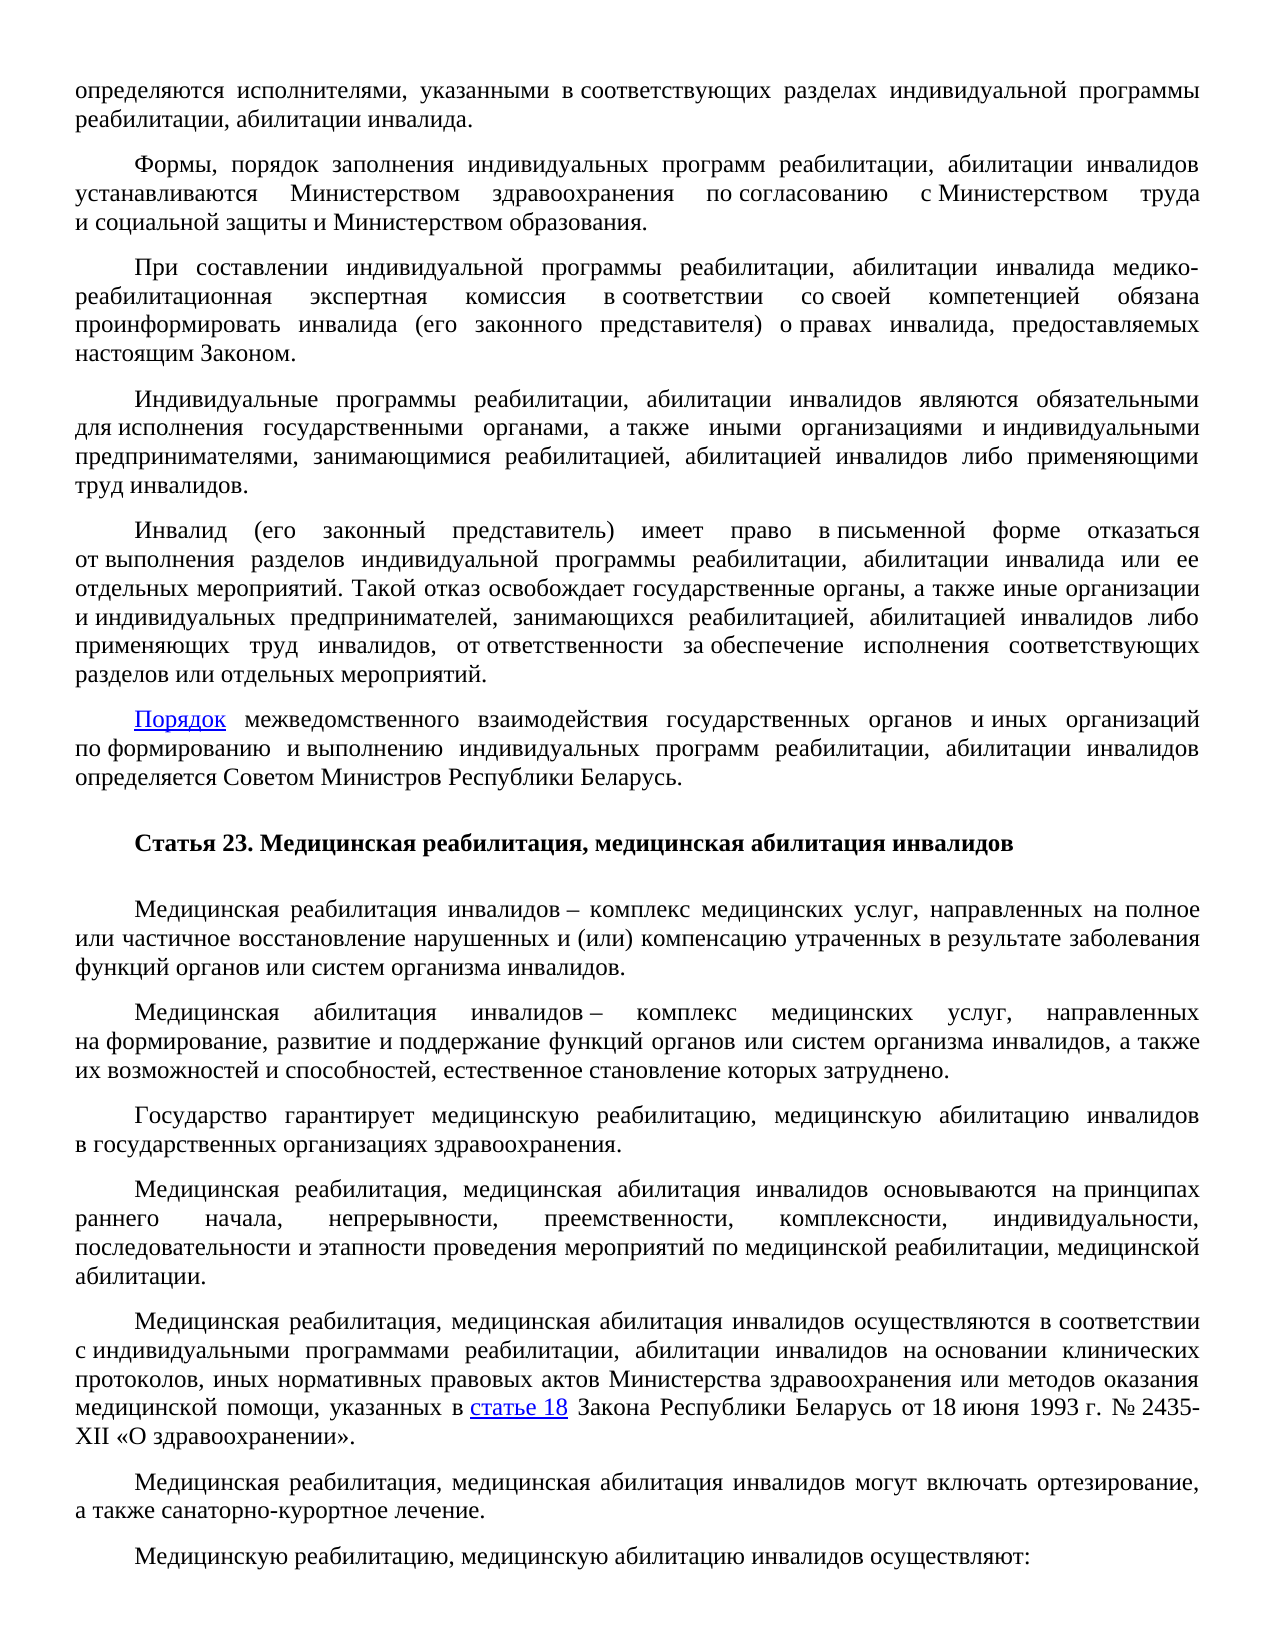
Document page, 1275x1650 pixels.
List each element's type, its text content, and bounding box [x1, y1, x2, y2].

text При составлении индивидуальной программы реабилитации, абилитации инвалида медико-реабилитационная экспертная комиссия в соответствии со своей компетенцией обязана проинформировать инвалида (его законного представителя) о правах инвалида, предоставляемых настоящим Законом. [75, 252, 1200, 367]
text Медицинская абилитация инвалидов – комплекс медицинских услуг, направленных на формирование, развитие и поддержание функций органов или систем организма инвалидов, а также их возможностей и способностей, естественное становление которых затруднено. [75, 997, 1200, 1084]
text Статья 23. Медицинская реабилитация, медицинская абилитация инвалидов [134, 828, 1200, 857]
text Формы, порядок заполнения индивидуальных программ реабилитации, абилитации инвалидов устанавливаются Министерством здравоохранения по согласованию с Министерством труда и социальной защиты и Министерством образования. [75, 149, 1200, 235]
text Инвалид (его законный представитель) имеет право в письменной форме отказаться от выполнения разделов индивидуальной программы реабилитации, абилитации инвалида или ее отдельных мероприятий. Такой отказ освобождает государственные органы, а также иные организации и индивидуальных предпринимателей, занимающихся реабилитацией, абилитацией инвалидов либо применяющих труд инвалидов, от ответственности за обеспечение исполнения соответствующих разделов или отдельных мероприятий. [75, 515, 1200, 688]
text Медицинская реабилитация, медицинская абилитация инвалидов основываются на принципах раннего начала, непрерывности, преемственности, комплексности, индивидуальности, последовательности и этапности проведения мероприятий по медицинской реабилитации, медицинской абилитации. [75, 1174, 1200, 1289]
text Медицинская реабилитация, медицинская абилитация инвалидов могут включать ортезирование, а также санаторно-курортное лечение. [75, 1467, 1200, 1524]
text Медицинская реабилитация инвалидов – комплекс медицинских услуг, направленных на полное или частичное восстановление нарушенных и (или) компенсацию утраченных в результате заболевания функций органов или систем организма инвалидов. [75, 894, 1200, 981]
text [75, 75, 1200, 132]
text Порядок межведомственного взаимодействия государственных органов и иных организаций по формированию и выполнению индивидуальных программ реабилитации, абилитации инвалидов определяется Советом Министров Республики Беларусь. [75, 704, 1200, 791]
text Медицинская реабилитация, медицинская абилитация инвалидов осуществляются в соответствии с индивидуальными программами реабилитации, абилитации инвалидов на основании клинических протоколов, иных нормативных правовых актов Министерства здравоохранения или методов оказания медицинской помощи, указанных в статье 18 Закона Республики Беларусь от 18 июня 1993 г. № 2435-XII «О здравоохранении». [75, 1306, 1200, 1450]
text Медицинскую реабилитацию, медицинскую абилитацию инвалидов осуществляют: [75, 1541, 1200, 1569]
text Государство гарантирует медицинскую реабилитацию, медицинскую абилитацию инвалидов в государственных организациях здравоохранения. [75, 1100, 1200, 1158]
text Индивидуальные программы реабилитации, абилитации инвалидов являются обязательными для исполнения государственными органами, а также иными организациями и индивидуальными предпринимателями, занимающимися реабилитацией, абилитацией инвалидов либо применяющими труд инвалидов. [75, 384, 1200, 499]
